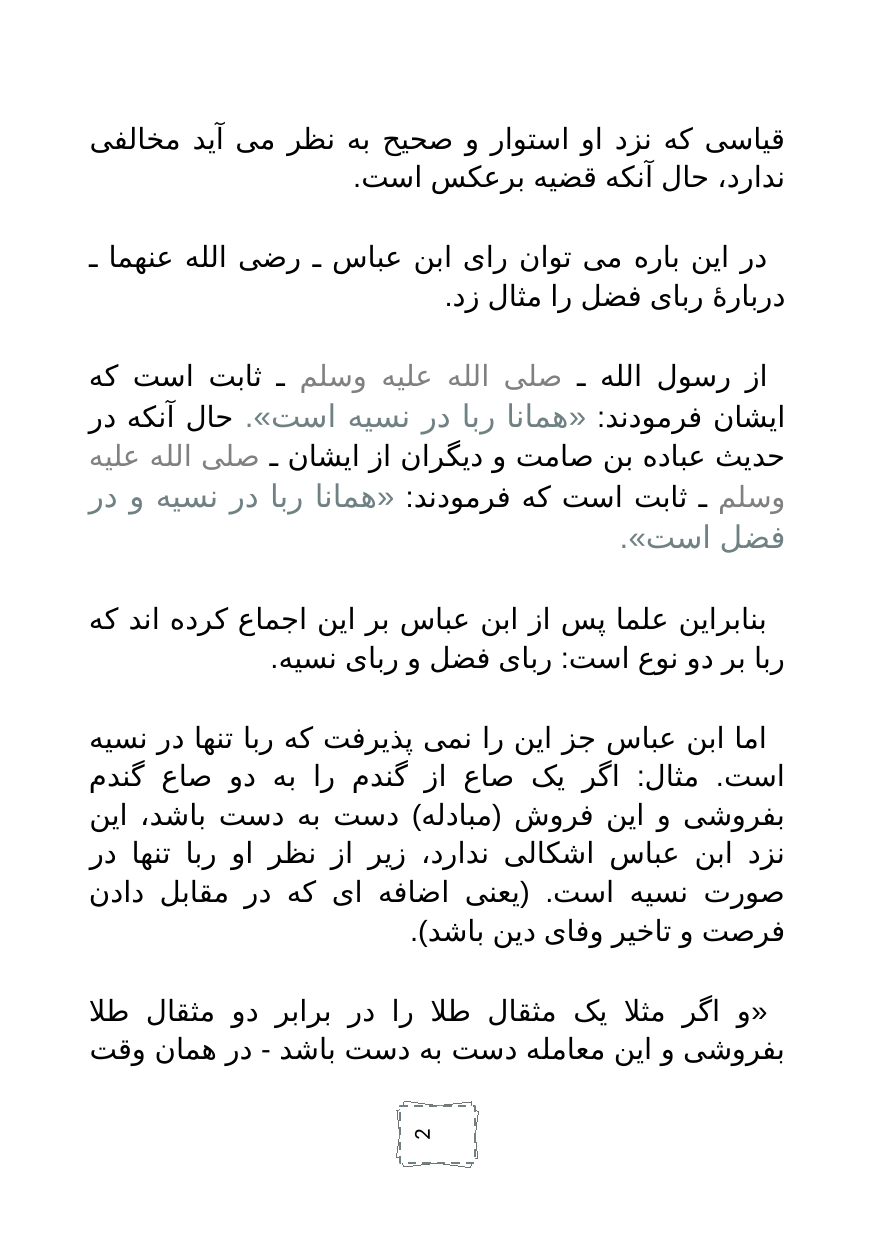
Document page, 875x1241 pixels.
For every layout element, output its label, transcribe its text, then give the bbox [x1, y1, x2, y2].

text اما ابن عباس جز این را نمی پذیرفت که ربا تنها در نسیه است. مثال: اگر یک صاع از گندم را به دو صاع گندم بفروشی و این فروش (مبادله) دست به دست باشد، این نزد ابن عباس اشکالی ندارد، زیر از نظر او ربا تنها در صورت نسیه است. (یعنی اضافه ای که در مقابل دادن فرصت و تاخیر وفای دین باشد). [89, 721, 785, 947]
text در این باره می توان رای ابن عباس ـ رضی الله عنهما ـ دربارهٔ ربای فضل را مثال زد. [89, 241, 785, 313]
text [89, 122, 785, 194]
text بنابراین علما پس از ابن عباس بر این اجماع کرده اند که ربا بر دو نوع است: ربای فضل و ربای نسیه. [89, 602, 785, 674]
text از رسول الله ـ صلی الله علیه وسلم ـ ثابت است که ایشان فرمودند: «همانا ربا در نسیه است». حال آنکه در حدیث عباده بن صامت و دیگران از ایشان ـ صلی الله علیه وسلم ـ ثابت است که فرمودند: «همانا ربا در نسیه و در فضل است». [89, 359, 785, 555]
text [89, 994, 785, 1066]
